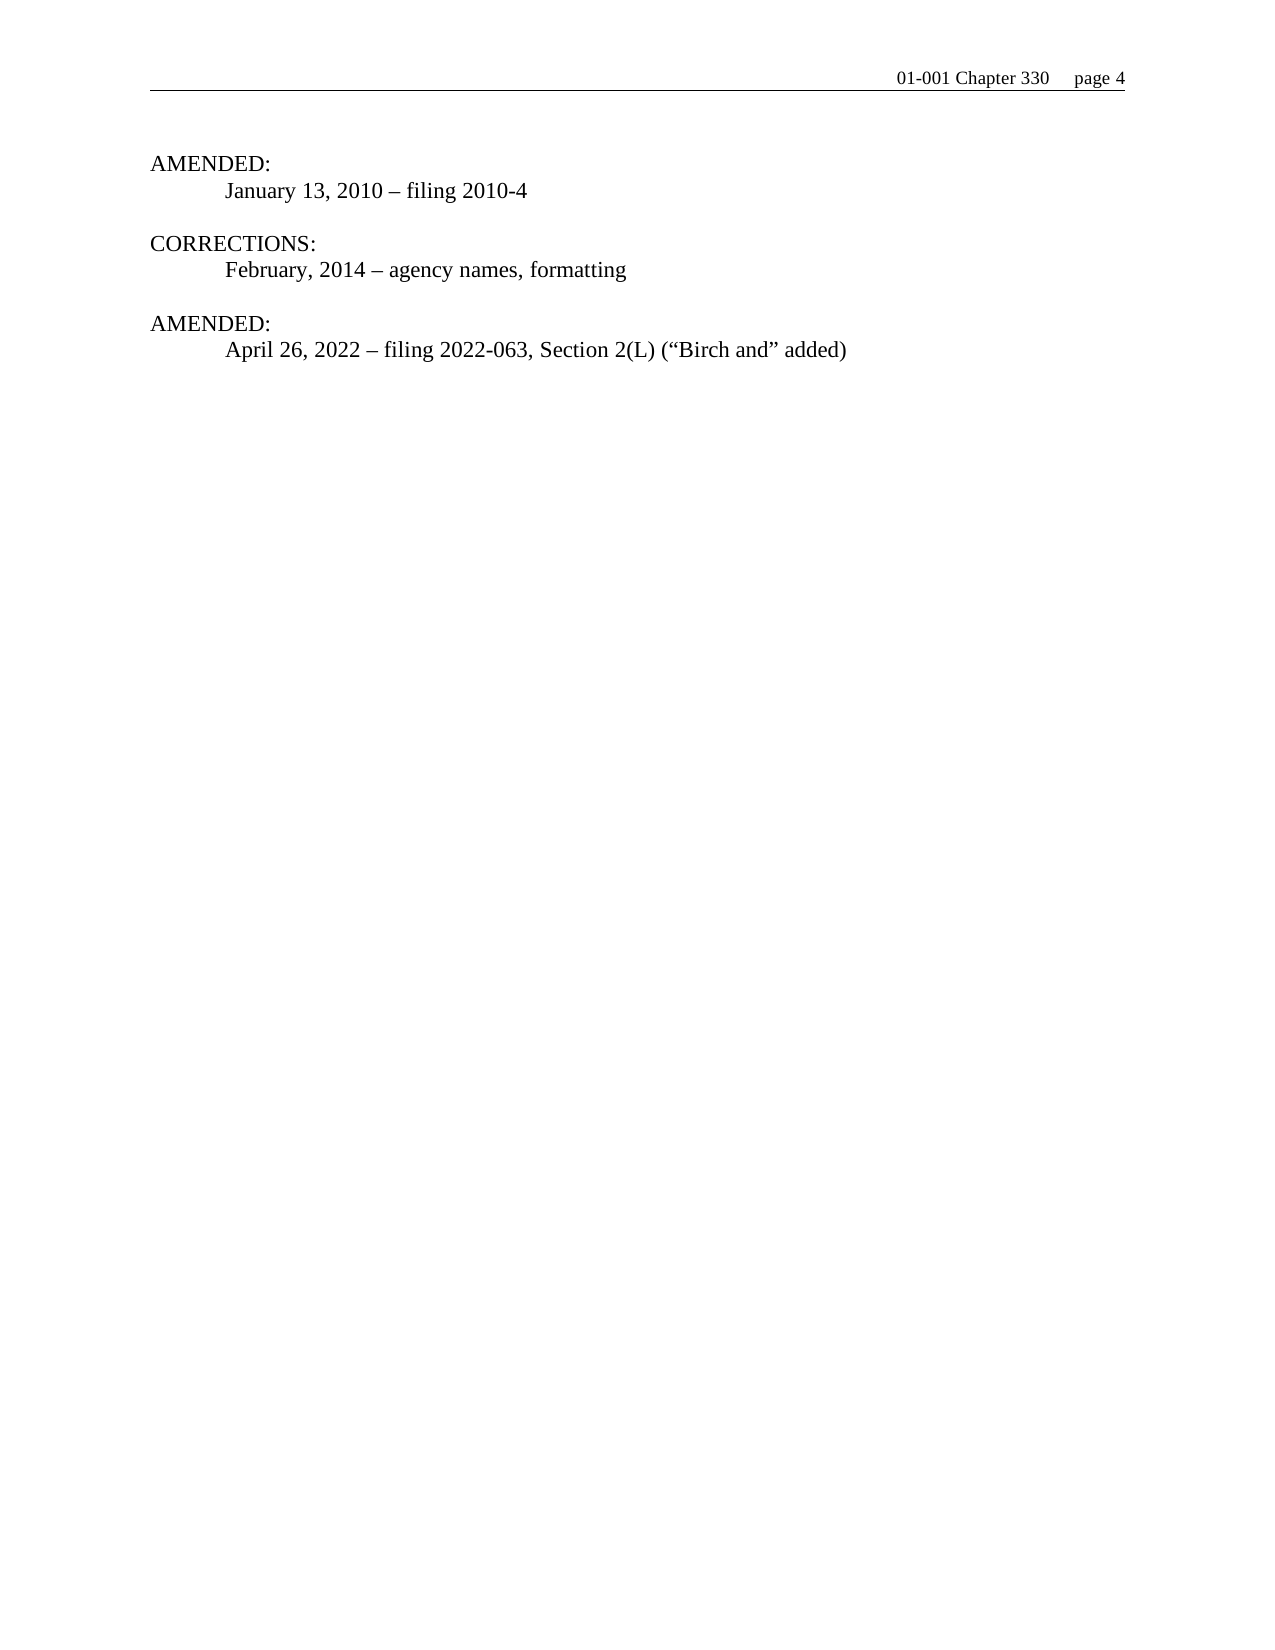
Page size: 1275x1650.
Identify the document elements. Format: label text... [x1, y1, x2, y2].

text April 26, 2022 – filing 2022-063, Section 2(L) (“Birch and” added) [150, 336, 1125, 362]
text CORRECTIONS: [150, 230, 1125, 256]
text AMENDED: [150, 150, 1125, 177]
text January 13, 2010 – filing 2010-4 [150, 177, 1125, 203]
text February, 2014 – agency names, formatting [150, 256, 1125, 283]
text AMENDED: [150, 309, 1125, 336]
